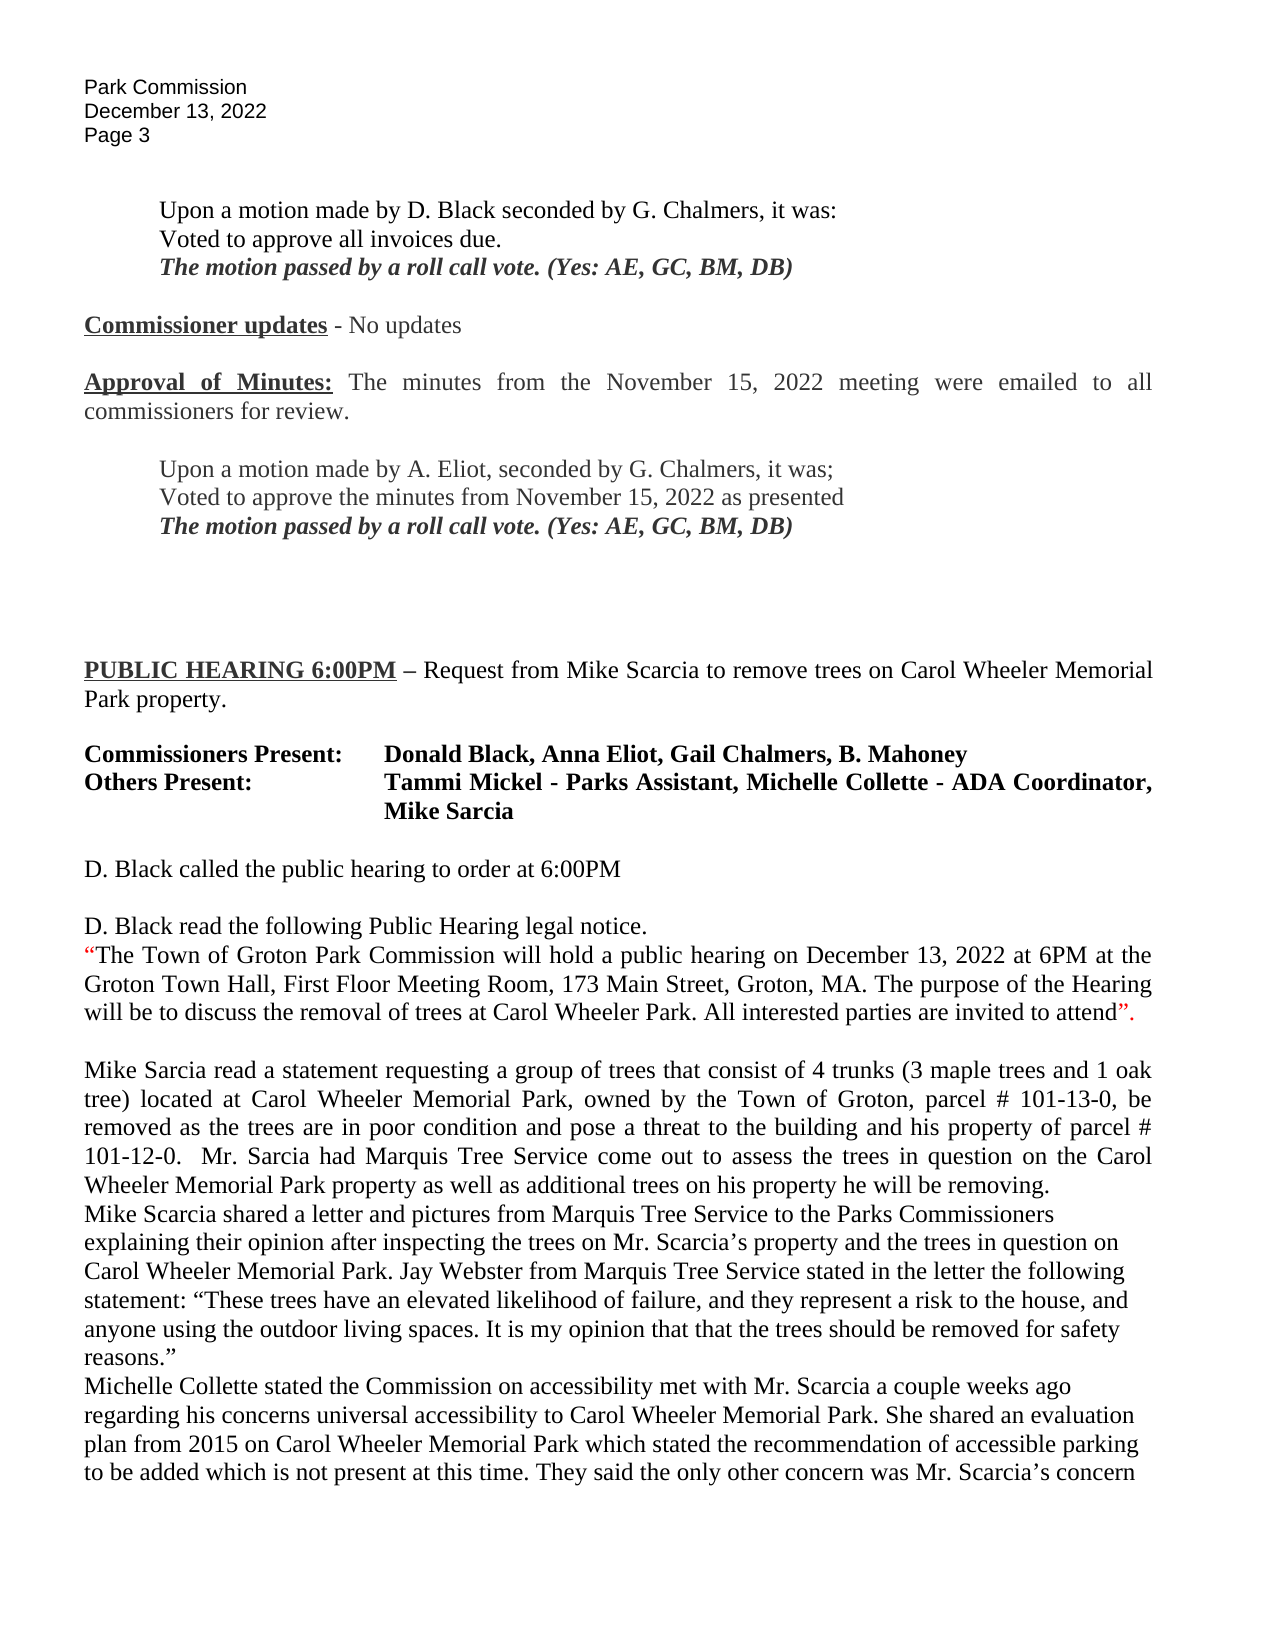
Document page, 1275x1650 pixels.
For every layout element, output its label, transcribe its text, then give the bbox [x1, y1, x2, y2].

text D. Black read the following Public Hearing legal notice. [84, 911, 1153, 940]
text Voted to approve all invoices due. [84, 224, 1153, 252]
text Mike Sarcia read a statement requesting a group of trees that consist of 4 trunks (3 maple trees and 1 oak tree) located at Carol Wheeler Memorial Park, owned by the Town of Groton, parcel # 101-13-0, be removed as the trees are in poor condition and pose a threat to the building and his property of parcel # 101-12-0. Mr. Sarcia had Marquis Tree Service come out to assess the trees in question on the Carol Wheeler Memorial Park property as well as additional trees on his property he will be removing. [84, 1055, 1153, 1199]
text Upon a motion made by A. Eliot, seconded by G. Chalmers, it was; [84, 454, 1153, 482]
text Upon a motion made by D. Black seconded by G. Chalmers, it was: [84, 195, 1153, 224]
text “The Town of Groton Park Commission will hold a public hearing on December 13, 2022 at 6PM at the Groton Town Hall, First Floor Meeting Room, 173 Main Street, Groton, MA. The purpose of the Hearing will be to discuss the removal of trees at Carol Wheeler Park. All interested parties are invited to attend”. [84, 940, 1153, 1026]
text Others Present: Tammi Mickel - Parks Assistant, Michelle Collette - ADA Coordinator, Mike Sarcia [84, 767, 1153, 825]
text The motion passed by a roll call vote. (Yes: AE, GC, BM, DB) [84, 511, 1153, 540]
text Commissioners Present: Donald Black, Anna Eliot, Gail Chalmers, B. Mahoney [84, 739, 1153, 767]
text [84, 1371, 1153, 1486]
text Mike Scarcia shared a letter and pictures from Marquis Tree Service to the Parks Commissioners explaining their opinion after inspecting the trees on Mr. Scarcia’s property and the trees in question on Carol Wheeler Memorial Park. Jay Webster from Marquis Tree Service stated in the letter the following statement: “These trees have an elevated likelihood of failure, and they represent a risk to the house, and anyone using the outdoor living spaces. It is my opinion that that the trees should be removed for safety reasons.” [84, 1199, 1153, 1371]
text Approval of Minutes: The minutes from the November 15, 2022 meeting were emailed to all commissioners for review. [84, 367, 1153, 425]
text D. Black called the public hearing to order at 6:00PM [84, 854, 1153, 882]
text Voted to approve the minutes from November 15, 2022 as presented [84, 482, 1153, 511]
text Commissioner updates - No updates [84, 310, 1153, 339]
text PUBLIC HEARING 6:00PM – Request from Mike Scarcia to remove trees on Carol Wheeler Memorial Park property. [84, 655, 1153, 712]
text The motion passed by a roll call vote. (Yes: AE, GC, BM, DB) [84, 252, 1153, 281]
